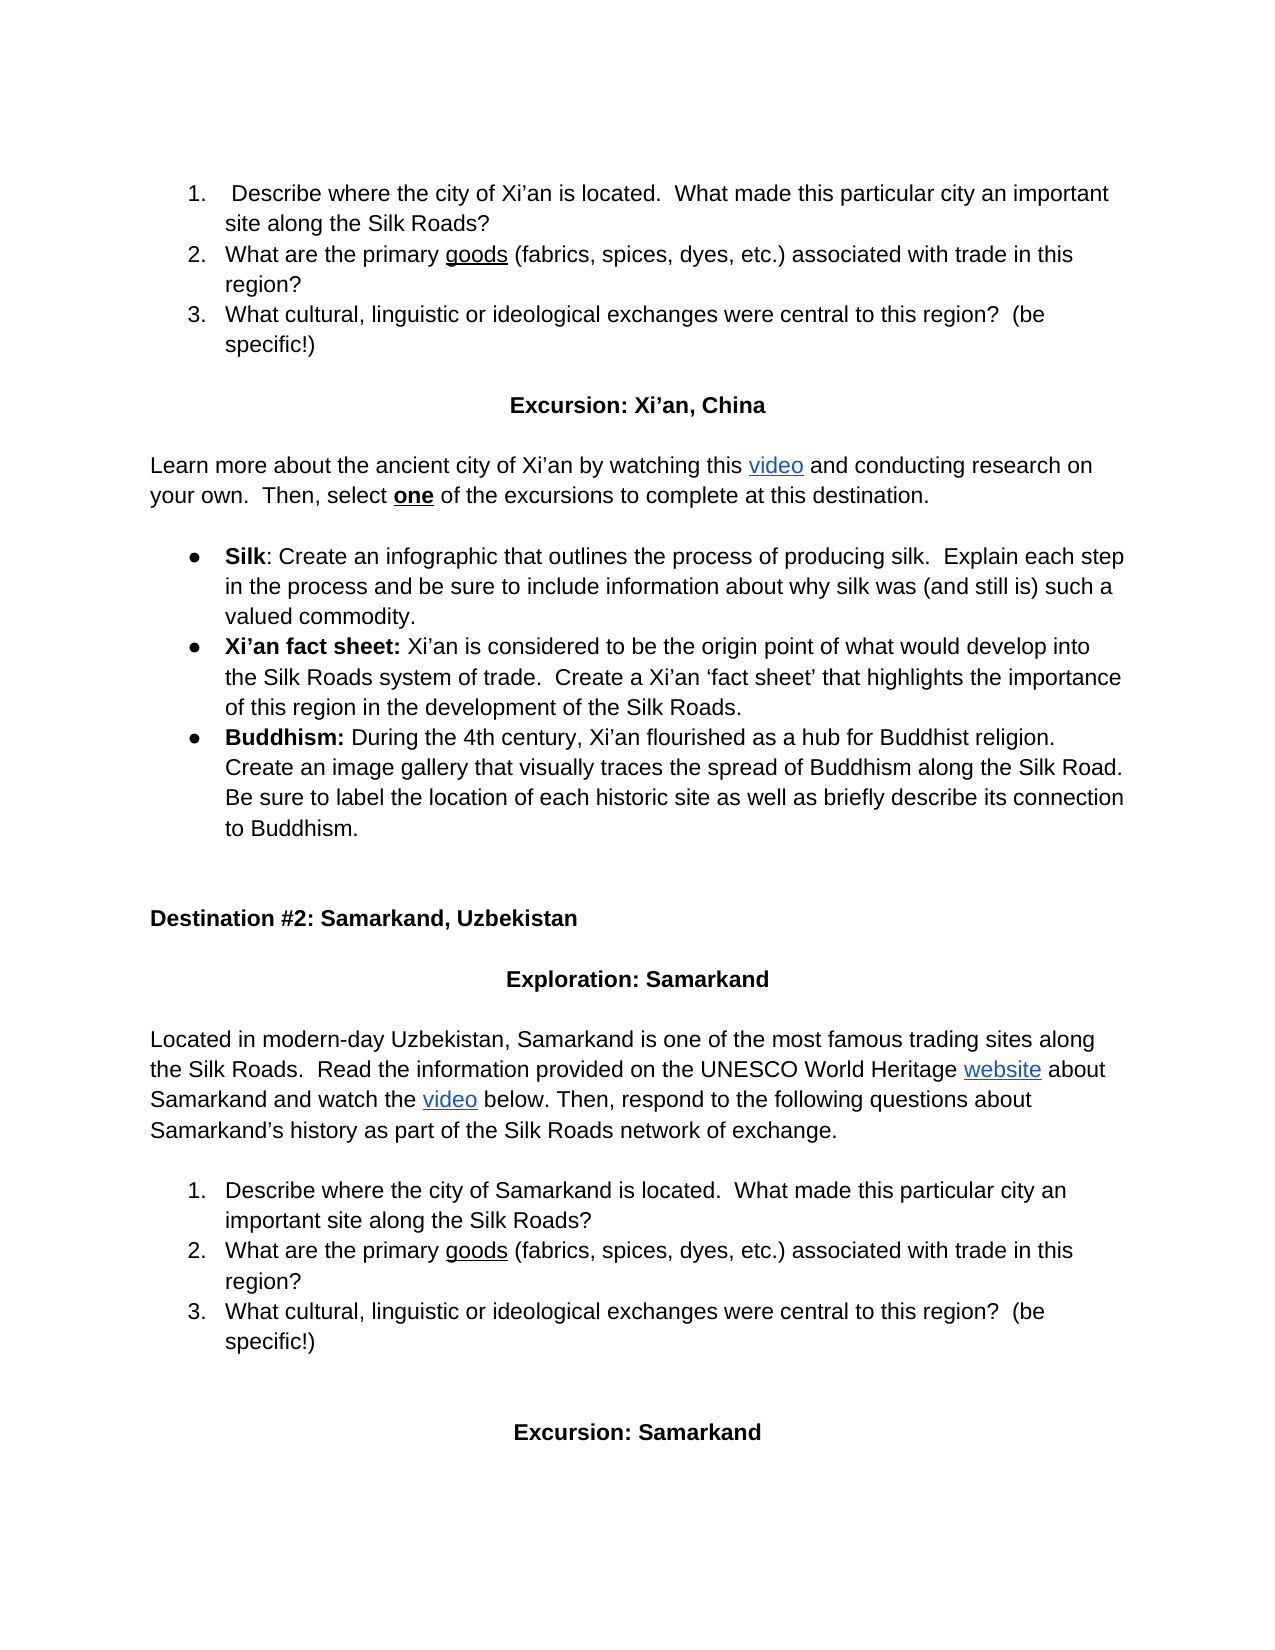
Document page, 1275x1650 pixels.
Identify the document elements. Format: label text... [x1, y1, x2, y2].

list Buddhism: During the 4th century, Xi’an flourished as a hub for Buddhist religion. Create an image gallery that visually traces the spread of Buddhism along the Silk Road. Be sure to label the location of each historic site as well as briefly describe its connection to Buddhism. [187, 724, 1125, 841]
text Excursion: Xi’an, China [150, 392, 1125, 418]
text Exploration: Samarkand [150, 966, 1125, 992]
text Learn more about the ancient city of Xi’an by watching this video and conducting research on your own. Then, select one of the excursions to complete at this destination. [150, 452, 1125, 509]
list Describe where the city of Samarkand is located. What made this particular city an important site along the Silk Roads? [187, 1177, 1125, 1234]
list What cultural, linguistic or ideological exchanges were central to this region? (be specific!) [187, 1298, 1125, 1354]
list What are the primary goods (fabrics, spices, dyes, etc.) associated with trade in this region? [187, 1237, 1125, 1294]
list Xi’an fact sheet: Xi’an is considered to be the origin point of what would develop into the Silk Roads system of trade. Create a Xi’an ‘fact sheet’ that highlights the importance of this region in the development of the Silk Roads. [187, 633, 1125, 720]
list Silk: Create an infographic that outlines the process of producing silk. Explain each step in the process and be sure to include information about why silk was (and still is) such a valued commodity. [187, 543, 1125, 629]
list What cultural, linguistic or ideological exchanges were central to this region? (be specific!) [187, 301, 1125, 358]
list What are the primary goods (fabrics, spices, dyes, etc.) associated with trade in this region? [187, 241, 1125, 297]
text Located in modern-day Uzbekistan, Samarkand is one of the most famous trading sites along the Silk Roads. Read the information provided on the UNESCO World Heritage website about Samarkand and watch the video below. Then, respond to the following questions about Samarkand’s history as part of the Silk Roads network of exchange. [150, 1026, 1125, 1143]
list Describe where the city of Xi’an is located. What made this particular city an important site along the Silk Roads? [187, 180, 1125, 237]
text Excursion: Samarkand [150, 1419, 1125, 1445]
text Destination #2: Samarkand, Uzbekistan [150, 905, 1125, 932]
